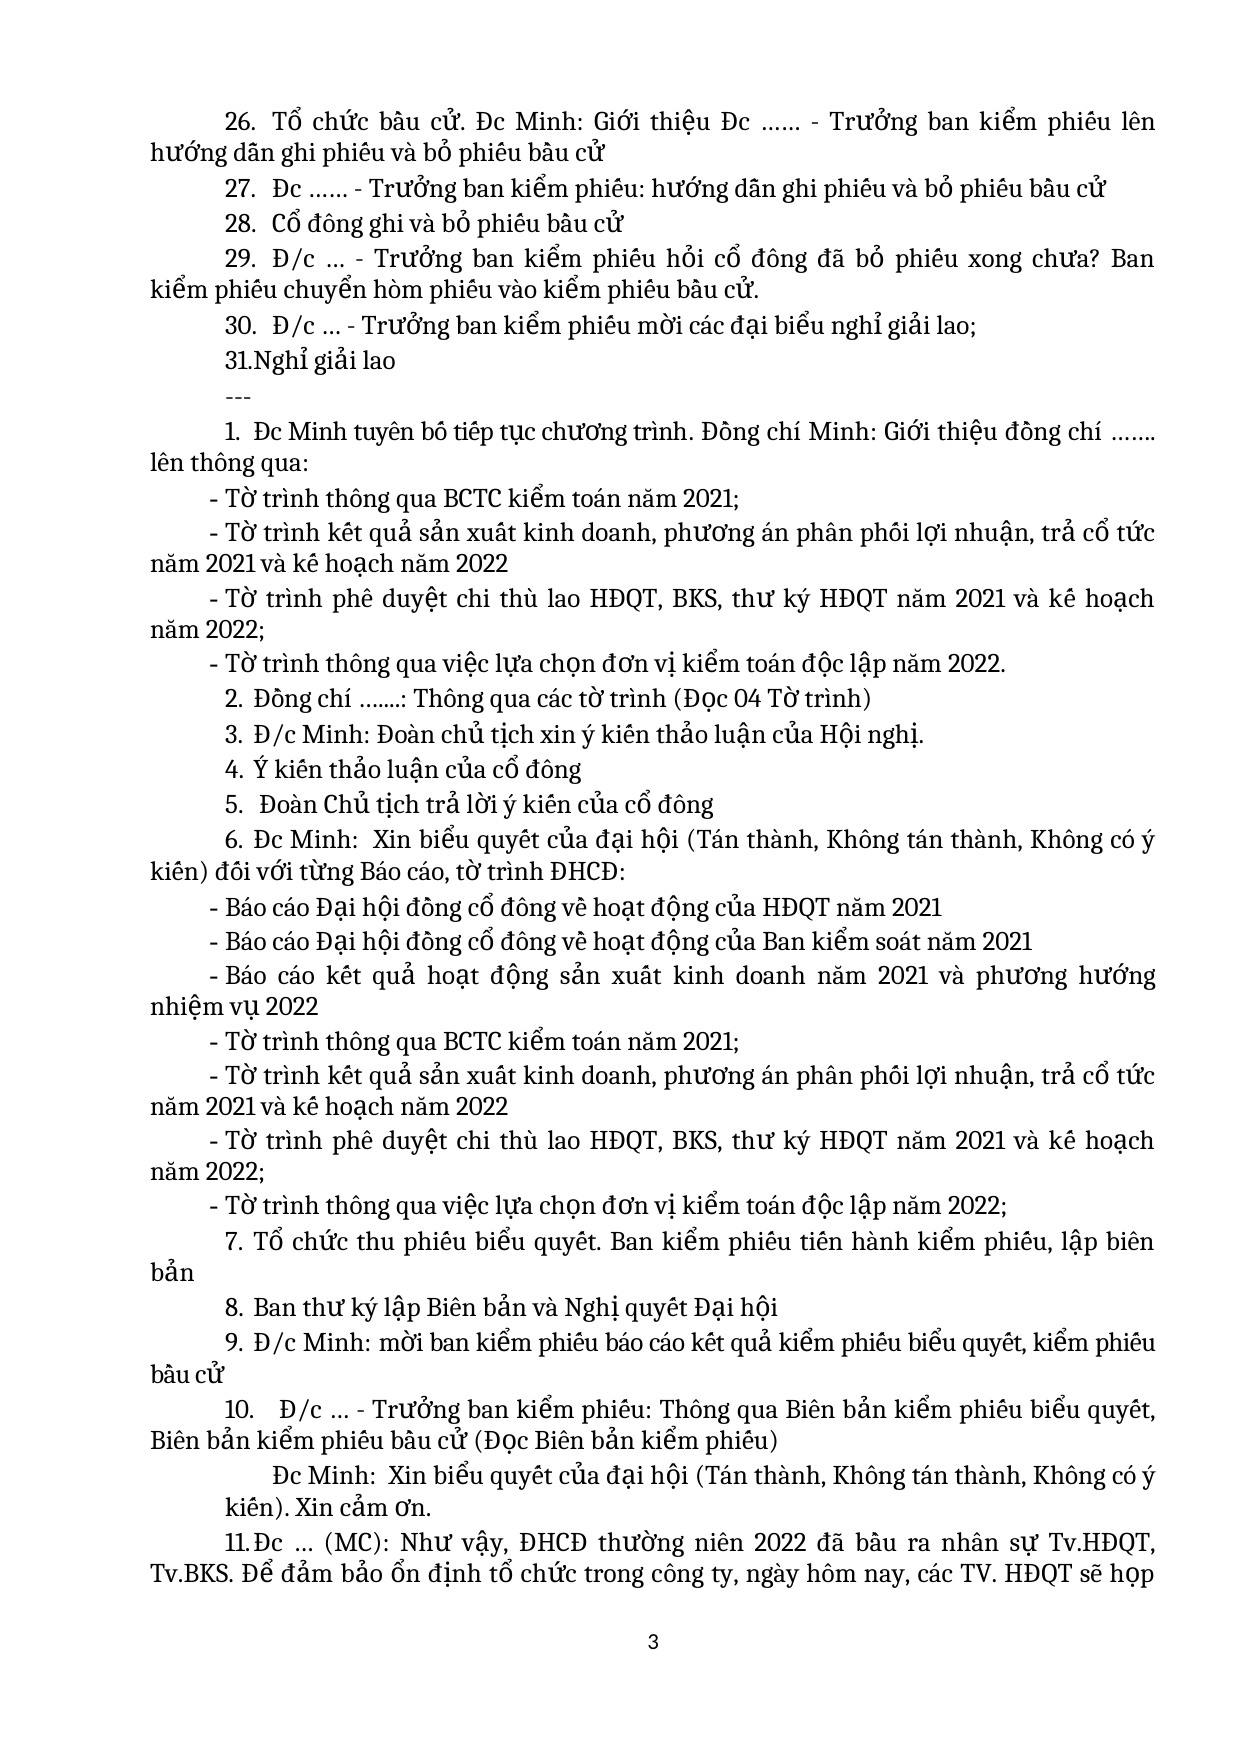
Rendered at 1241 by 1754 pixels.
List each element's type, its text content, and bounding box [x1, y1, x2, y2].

list Đ/c … - Trưởng ban kiểm phiếu hỏi cổ đông đã bỏ phiếu xong chưa? Ban kiểm phiếu chuyển hòm phiếu vào kiểm phiếu bầu cử. [150, 243, 1156, 306]
list Tờ trình thông qua việc lựa chọn đơn vị kiểm toán độc lập năm 2022. [150, 647, 1156, 679]
list Đoàn Chủ tịch trả lời ý kiến của cổ đông [150, 789, 1156, 820]
list Tờ trình kết quả sản xuất kinh doanh, phương án phân phối lợi nhuận, trả cổ tức năm 2021 và kế hoạch năm 2022 [150, 516, 1156, 580]
list --- [225, 381, 1156, 412]
list Tờ trình thông qua BCTC kiểm toán năm 2021; [150, 482, 1156, 514]
list Đc Minh: Xin biểu quyết của đại hội (Tán thành, Không tán thành, Không có ý kiến). Xin cảm ơn. [225, 1460, 1156, 1523]
list Đ/c Minh: Đoàn chủ tịch xin ý kiến thảo luận của Hội nghị. [150, 719, 1156, 750]
list Ý kiến thảo luận của cổ đông [150, 754, 1156, 785]
list Báo cáo Đại hội đồng cổ đông về hoạt động của HĐQT năm 2021 [150, 891, 1156, 923]
list Đ/c Minh: mời ban kiểm phiếu báo cáo kết quả kiểm phiếu biểu quyết, kiểm phiếu bầu cử [150, 1327, 1156, 1390]
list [150, 1527, 1156, 1589]
list Nghỉ giải lao [150, 345, 1156, 376]
list Tổ chức bầu cử. Đc Minh: Giới thiệu Đc …… - Trưởng ban kiểm phiếu lên hướng dẫn ghi phiếu và bỏ phiếu bầu cử [150, 106, 1156, 169]
list Cổ đông ghi và bỏ phiếu bầu cử [150, 208, 1156, 239]
list Tờ trình kết quả sản xuất kinh doanh, phương án phân phối lợi nhuận, trả cổ tức năm 2021 và kế hoạch năm 2022 [150, 1059, 1156, 1122]
list Đc …… - Trưởng ban kiểm phiếu: hướng dẫn ghi phiếu và bỏ phiếu bầu cử [150, 173, 1156, 204]
list Đồng chí …....: Thông qua các tờ trình (Đọc 04 Tờ trình) [150, 683, 1156, 714]
list Tờ trình phê duyệt chi thù lao HĐQT, BKS, thư ký HĐQT năm 2021 và kế hoạch năm 2022; [150, 582, 1156, 645]
list Tổ chức thu phiếu biểu quyết. Ban kiểm phiếu tiến hành kiểm phiếu, lập biên bản [150, 1226, 1156, 1288]
list Báo cáo kết quả hoạt động sản xuất kinh doanh năm 2021 và phương hướng nhiệm vụ 2022 [150, 959, 1156, 1023]
list Đc Minh: Xin biểu quyết của đại hội (Tán thành, Không tán thành, Không có ý kiến) đối với từng Báo cáo, tờ trình ĐHCĐ: [150, 824, 1156, 887]
list Báo cáo Đại hội đồng cổ đông về hoạt động của Ban kiểm soát năm 2021 [150, 925, 1156, 957]
list Đ/c … - Trưởng ban kiểm phiếu: Thông qua Biên bản kiểm phiếu biểu quyết, Biên bản kiểm phiếu bầu cử (Đọc Biên bản kiểm phiếu) [150, 1394, 1156, 1456]
list Tờ trình thông qua BCTC kiểm toán năm 2021; [150, 1025, 1156, 1057]
list Đc Minh tuyên bố tiếp tục chương trình. Đồng chí Minh: Giới thiệu đồng chí ……. lên thông qua: [150, 416, 1156, 478]
list Tờ trình phê duyệt chi thù lao HĐQT, BKS, thư ký HĐQT năm 2021 và kế hoạch năm 2022; [150, 1124, 1156, 1187]
list Tờ trình thông qua việc lựa chọn đơn vị kiểm toán độc lập năm 2022; [150, 1189, 1156, 1222]
list Ban thư ký lập Biên bản và Nghị quyết Đại hội [150, 1292, 1156, 1323]
list Đ/c … - Trưởng ban kiểm phiếu mời các đại biểu nghỉ giải lao; [150, 310, 1156, 341]
